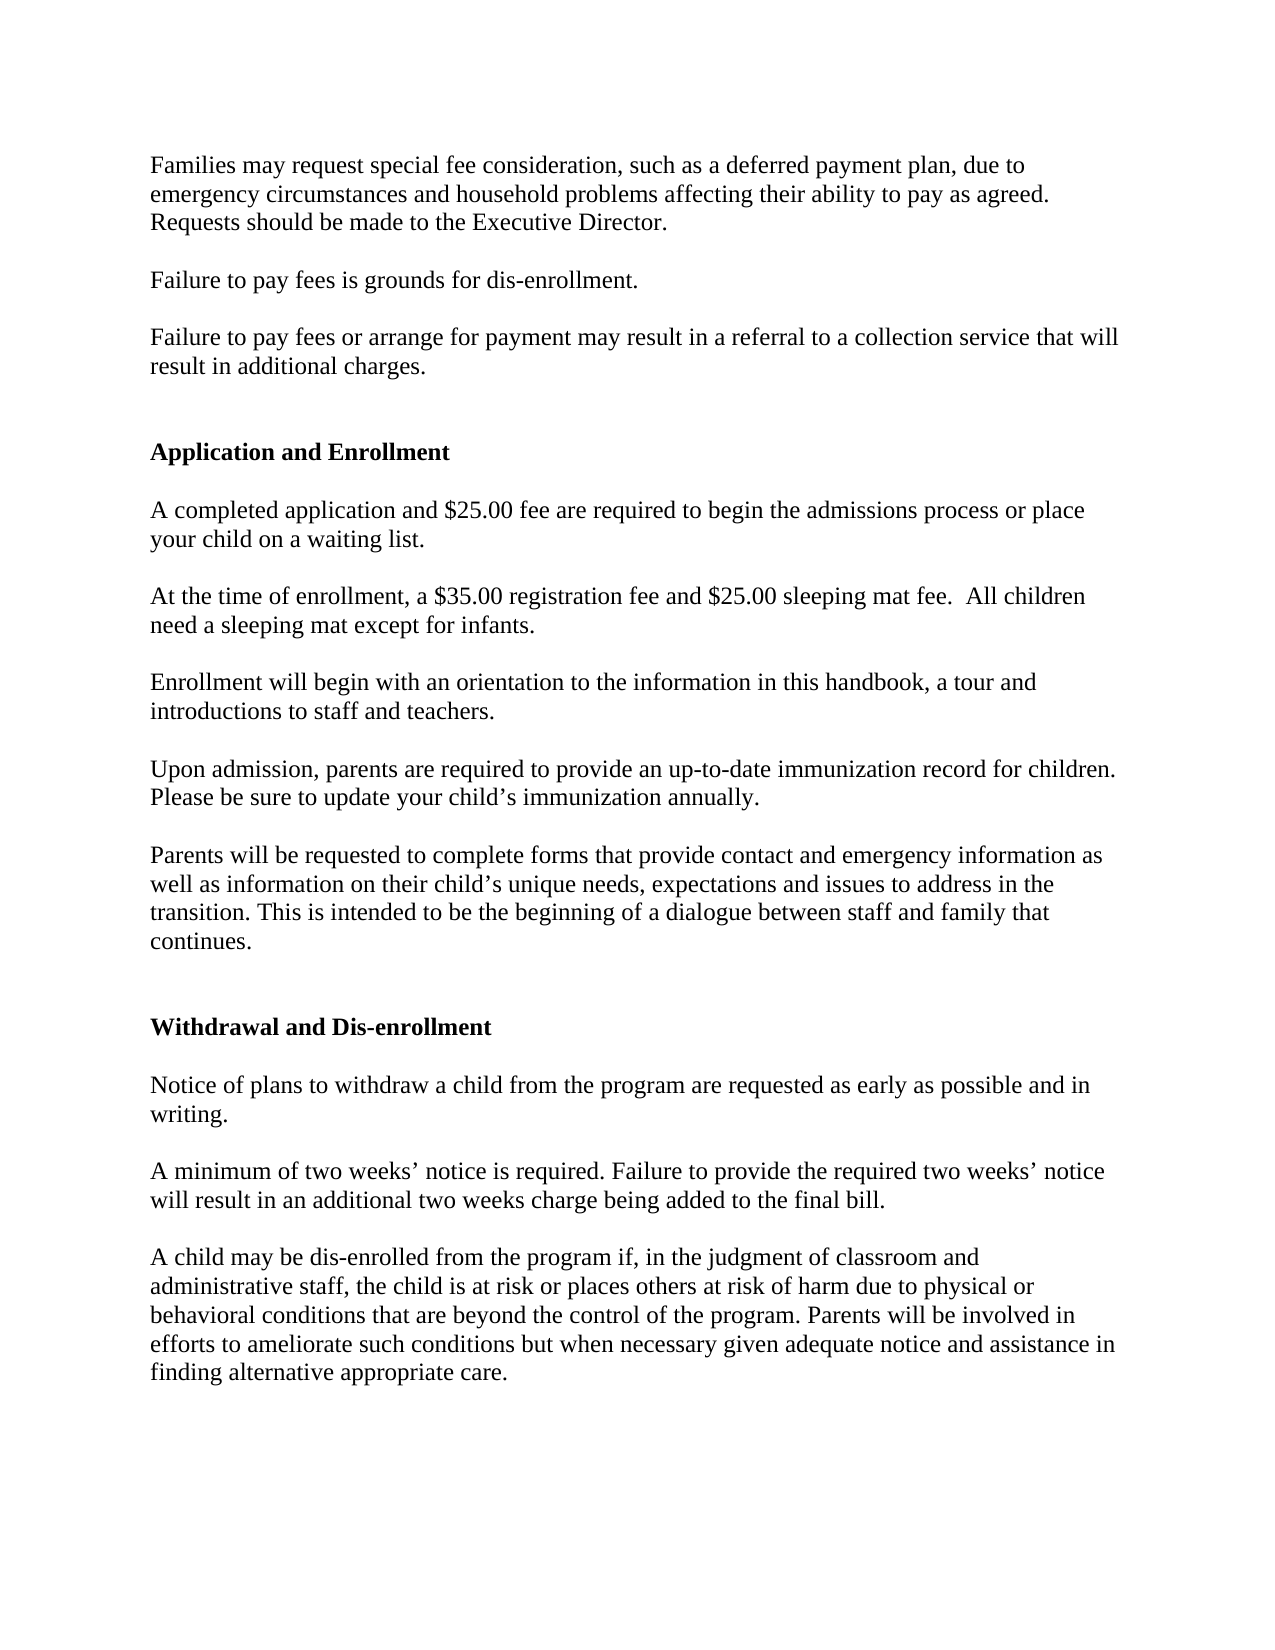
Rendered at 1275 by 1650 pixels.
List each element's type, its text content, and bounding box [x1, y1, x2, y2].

text Withdrawal and Dis-enrollment [150, 1012, 1125, 1041]
text Parents will be requested to complete forms that provide contact and emergency information as well as information on their child’s unique needs, expectations and issues to address in the transition. This is intended to be the beginning of a dialogue between staff and family that continues. [150, 840, 1125, 955]
text A completed application and $25.00 fee are required to begin the admissions process or place your child on a waiting list. [150, 495, 1125, 552]
text Failure to pay fees is grounds for dis-enrollment. [150, 265, 1125, 294]
text Enrollment will begin with an orientation to the information in this handbook, a tour and introductions to staff and teachers. [150, 667, 1125, 725]
text Failure to pay fees or arrange for payment may result in a referral to a collection service that will result in additional charges. [150, 322, 1125, 380]
text Families may request special fee consideration, such as a deferred payment plan, due to emergency circumstances and household problems affecting their ability to pay as agreed. Requests should be made to the Executive Director. [150, 150, 1125, 236]
text A child may be dis-enrolled from the program if, in the judgment of classroom and administrative staff, the child is at risk or places others at risk of harm due to physical or behavioral conditions that are beyond the control of the program. Parents will be involved in efforts to ameliorate such conditions but when necessary given adequate notice and assistance in finding alternative appropriate care. [150, 1242, 1125, 1386]
text Application and Enrollment [150, 437, 1125, 466]
text Upon admission, parents are required to provide an up-to-date immunization record for children. Please be sure to update your child’s immunization annually. [150, 754, 1125, 811]
text Notice of plans to withdraw a child from the program are requested as early as possible and in writing. [150, 1070, 1125, 1127]
text A minimum of two weeks’ notice is required. Failure to provide the required two weeks’ notice will result in an additional two weeks charge being added to the final bill. [150, 1156, 1125, 1214]
text At the time of enrollment, a $35.00 registration fee and $25.00 sleeping mat fee. All children need a sleeping mat except for infants. [150, 581, 1125, 639]
